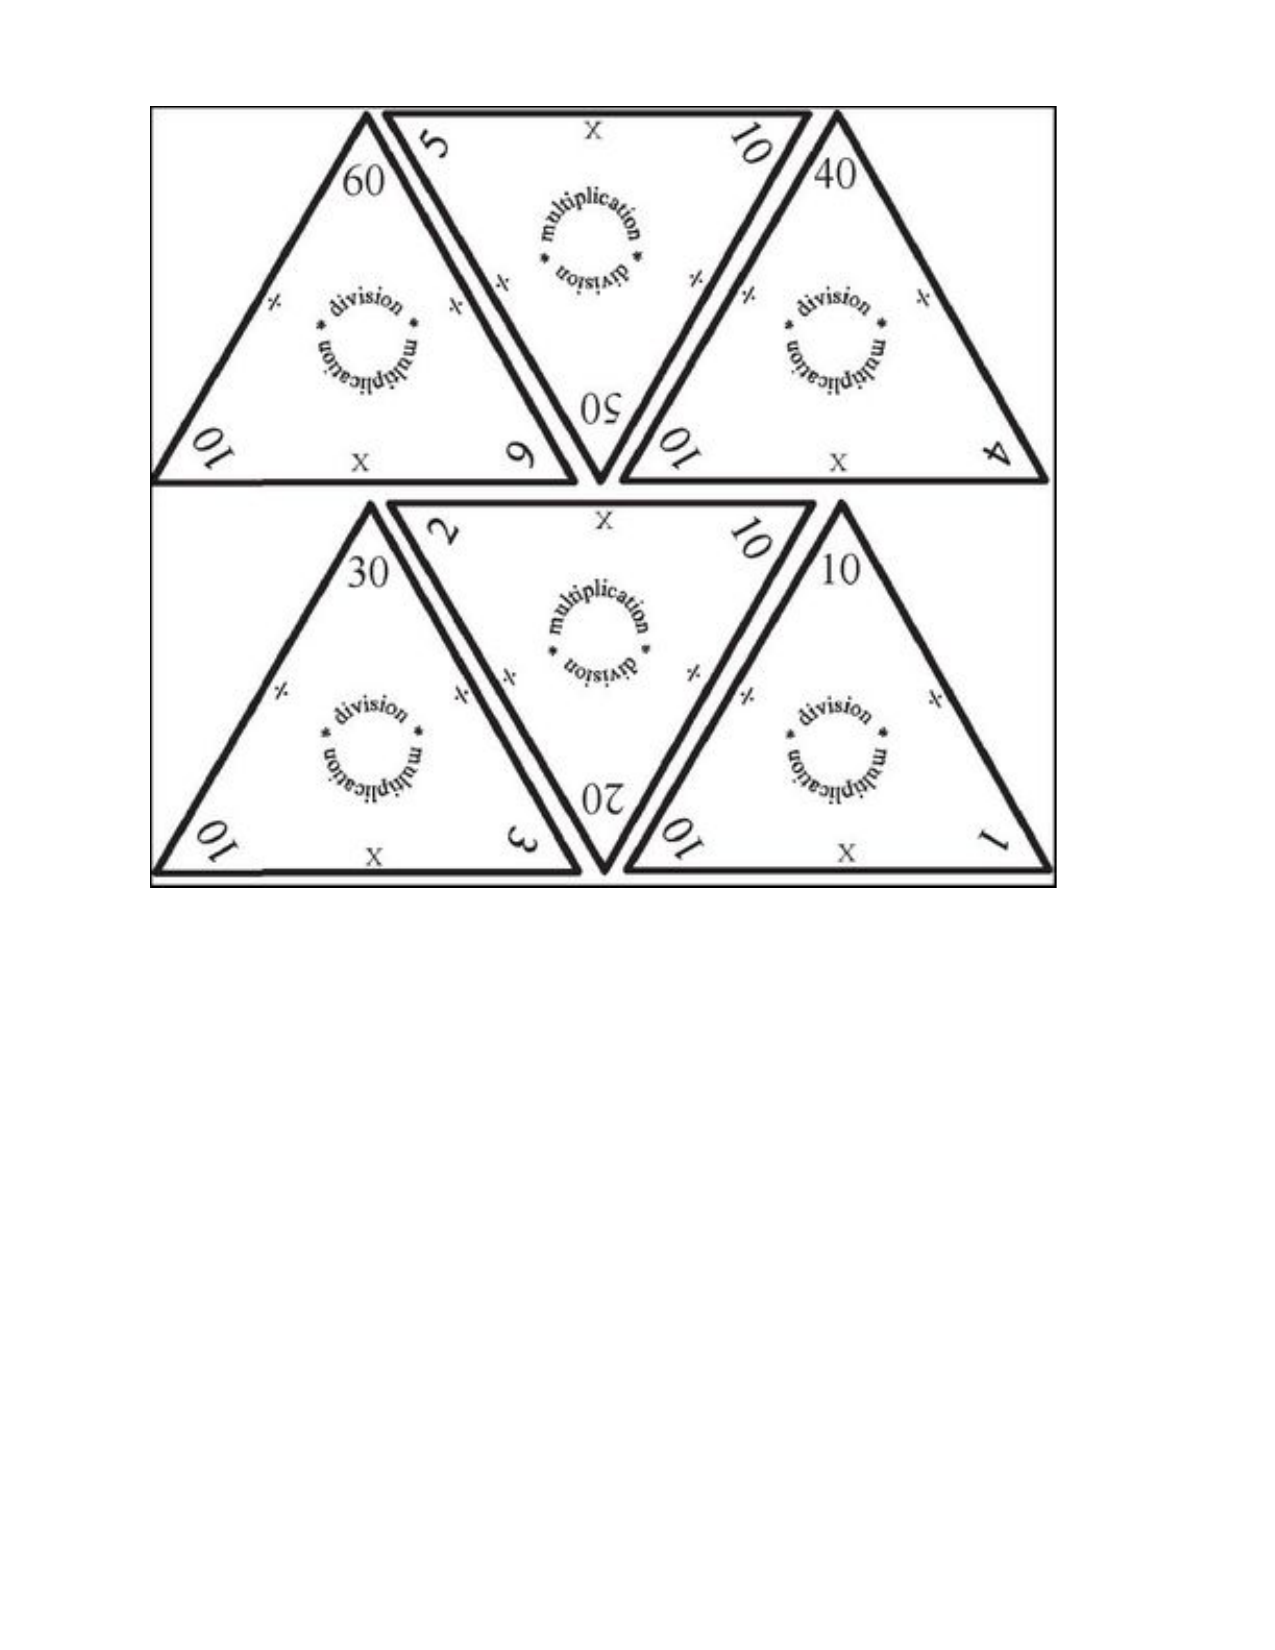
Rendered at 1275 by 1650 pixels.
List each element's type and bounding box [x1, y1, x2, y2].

picture [150, 106, 1057, 888]
